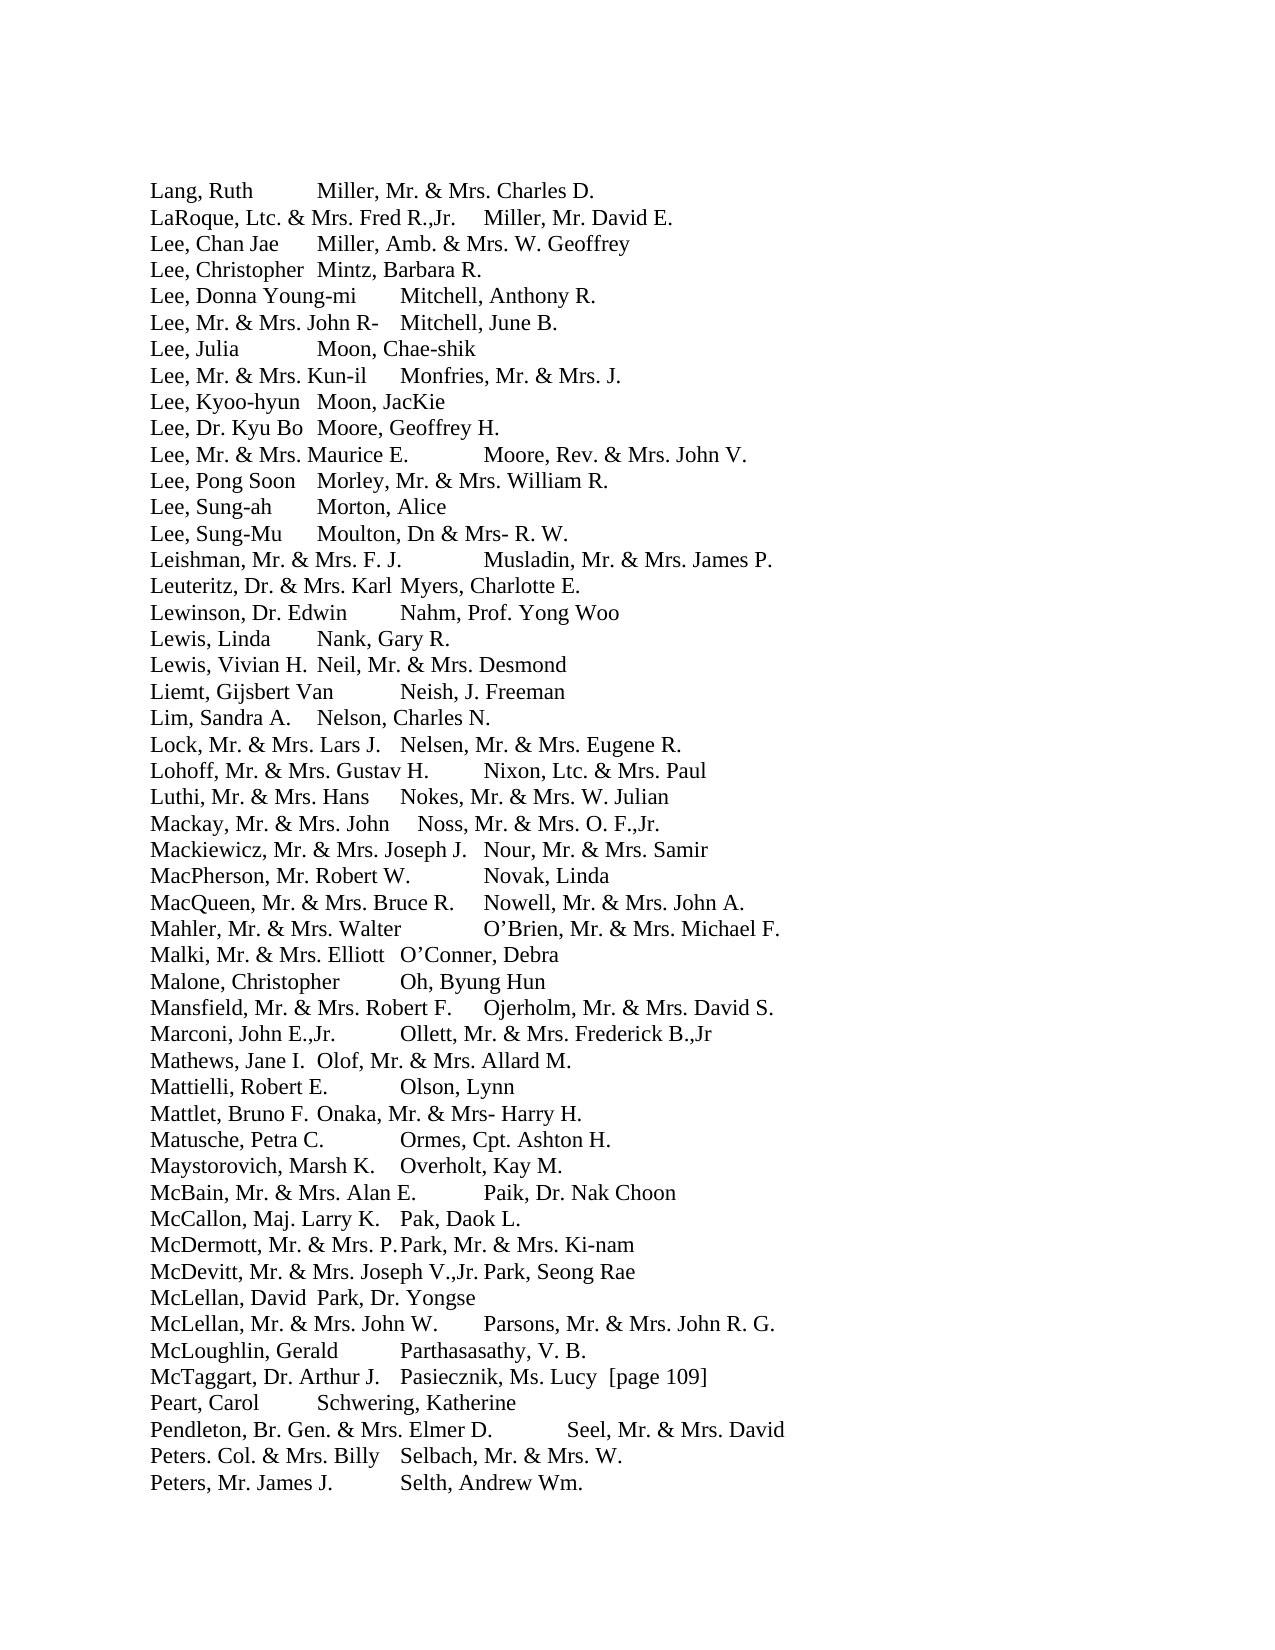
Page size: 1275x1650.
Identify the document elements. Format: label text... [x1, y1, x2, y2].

text Malki, Mr. & Mrs. Elliott O’Conner, Debra [150, 941, 1125, 968]
text Lewis, Linda Nank, Gary R. [150, 625, 1125, 652]
text Lee, Mr. & Mrs. John R- Mitchell, June B. [150, 309, 1125, 335]
text Lim, Sandra A. Nelson, Charles N. [150, 704, 1125, 731]
text Leuteritz, Dr. & Mrs. Karl Myers, Charlotte E. [150, 572, 1125, 599]
text Mathews, Jane I. Olof, Mr. & Mrs. Allard M. [150, 1047, 1125, 1073]
text McLellan, Mr. & Mrs. John W. Parsons, Mr. & Mrs. John R. G. [150, 1310, 1125, 1337]
text Peters. Col. & Mrs. Billy Selbach, Mr. & Mrs. W. [150, 1442, 1125, 1468]
text Matusche, Petra C. Ormes, Cpt. Ashton H. [150, 1126, 1125, 1152]
text Lee, Christopher Mintz, Barbara R. [150, 256, 1125, 283]
text MacQueen, Mr. & Mrs. Bruce R. Nowell, Mr. & Mrs. John A. [150, 889, 1125, 915]
text Leishman, Mr. & Mrs. F. J. Musladin, Mr. & Mrs. James P. [150, 546, 1125, 572]
text Lee, Julia Moon, Chae-shik [150, 335, 1125, 362]
text Mackay, Mr. & Mrs. John Noss, Mr. & Mrs. O. F.,Jr. [150, 810, 1125, 836]
text Lee, Kyoo-hyun Moon, JacKie [150, 388, 1125, 414]
text McDermott, Mr. & Mrs. P. Park, Mr. & Mrs. Ki-nam [150, 1231, 1125, 1258]
text Marconi, John E.,Jr. Ollett, Mr. & Mrs. Frederick B.,Jr [150, 1021, 1125, 1047]
text McCallon, Maj. Larry K. Pak, Daok L. [150, 1205, 1125, 1231]
text Lee, Mr. & Mrs. Maurice E. Moore, Rev. & Mrs. John V. [150, 441, 1125, 467]
text Lang, Ruth Miller, Mr. & Mrs. Charles D. [150, 177, 1125, 203]
text Liemt, Gijsbert Van Neish, J. Freeman [150, 678, 1125, 704]
text Lee, Mr. & Mrs. Kun-il Monfries, Mr. & Mrs. J. [150, 362, 1125, 388]
text Lee, Sung-ah Morton, Alice [150, 493, 1125, 520]
text Maystorovich, Marsh K. Overholt, Kay M. [150, 1152, 1125, 1179]
text Mattielli, Robert E. Olson, Lynn [150, 1073, 1125, 1099]
text Mansfield, Mr. & Mrs. Robert F. Ojerholm, Mr. & Mrs. David S. [150, 994, 1125, 1021]
text Lee, Pong Soon Morley, Mr. & Mrs. William R. [150, 467, 1125, 493]
text Lee, Chan Jae Miller, Amb. & Mrs. W. Geoffrey [150, 230, 1125, 256]
text Mattlet, Bruno F. Onaka, Mr. & Mrs- Harry H. [150, 1099, 1125, 1126]
text Peters, Mr. James J. Selth, Andrew Wm. [150, 1468, 1125, 1495]
text Lewis, Vivian H. Neil, Mr. & Mrs. Desmond [150, 652, 1125, 678]
text Peart, Carol Schwering, Katherine [150, 1389, 1125, 1416]
text Lohoff, Mr. & Mrs. Gustav H. Nixon, Ltc. & Mrs. Paul [150, 757, 1125, 783]
text MacPherson, Mr. Robert W. Novak, Linda [150, 862, 1125, 889]
text Lock, Mr. & Mrs. Lars J. Nelsen, Mr. & Mrs. Eugene R. [150, 731, 1125, 757]
text McTaggart, Dr. Arthur J. Pasiecznik, Ms. Lucy [page 109] [150, 1363, 1125, 1389]
text Lewinson, Dr. Edwin Nahm, Prof. Yong Woo [150, 599, 1125, 625]
text McDevitt, Mr. & Mrs. Joseph V.,Jr. Park, Seong Rae [150, 1258, 1125, 1284]
text Lee, Sung-Mu Moulton, Dn & Mrs- R. W. [150, 520, 1125, 546]
text McBain, Mr. & Mrs. Alan E. Paik, Dr. Nak Choon [150, 1179, 1125, 1205]
text McLoughlin, Gerald Parthasasathy, V. B. [150, 1337, 1125, 1363]
text Lee, Donna Young-mi Mitchell, Anthony R. [150, 283, 1125, 309]
text Mackiewicz, Mr. & Mrs. Joseph J. Nour, Mr. & Mrs. Samir [150, 836, 1125, 862]
text Luthi, Mr. & Mrs. Hans Nokes, Mr. & Mrs. W. Julian [150, 783, 1125, 810]
text Mahler, Mr. & Mrs. Walter O’Brien, Mr. & Mrs. Michael F. [150, 915, 1125, 941]
text Pendleton, Br. Gen. & Mrs. Elmer D. Seel, Mr. & Mrs. David [150, 1416, 1125, 1442]
text Lee, Dr. Kyu Bo Moore, Geoffrey H. [150, 414, 1125, 441]
text Malone, Christopher Oh, Byung Hun [150, 968, 1125, 994]
text LaRoque, Ltc. & Mrs. Fred R.,Jr. Miller, Mr. David E. [150, 203, 1125, 230]
text McLellan, David Park, Dr. Yongse [150, 1284, 1125, 1310]
